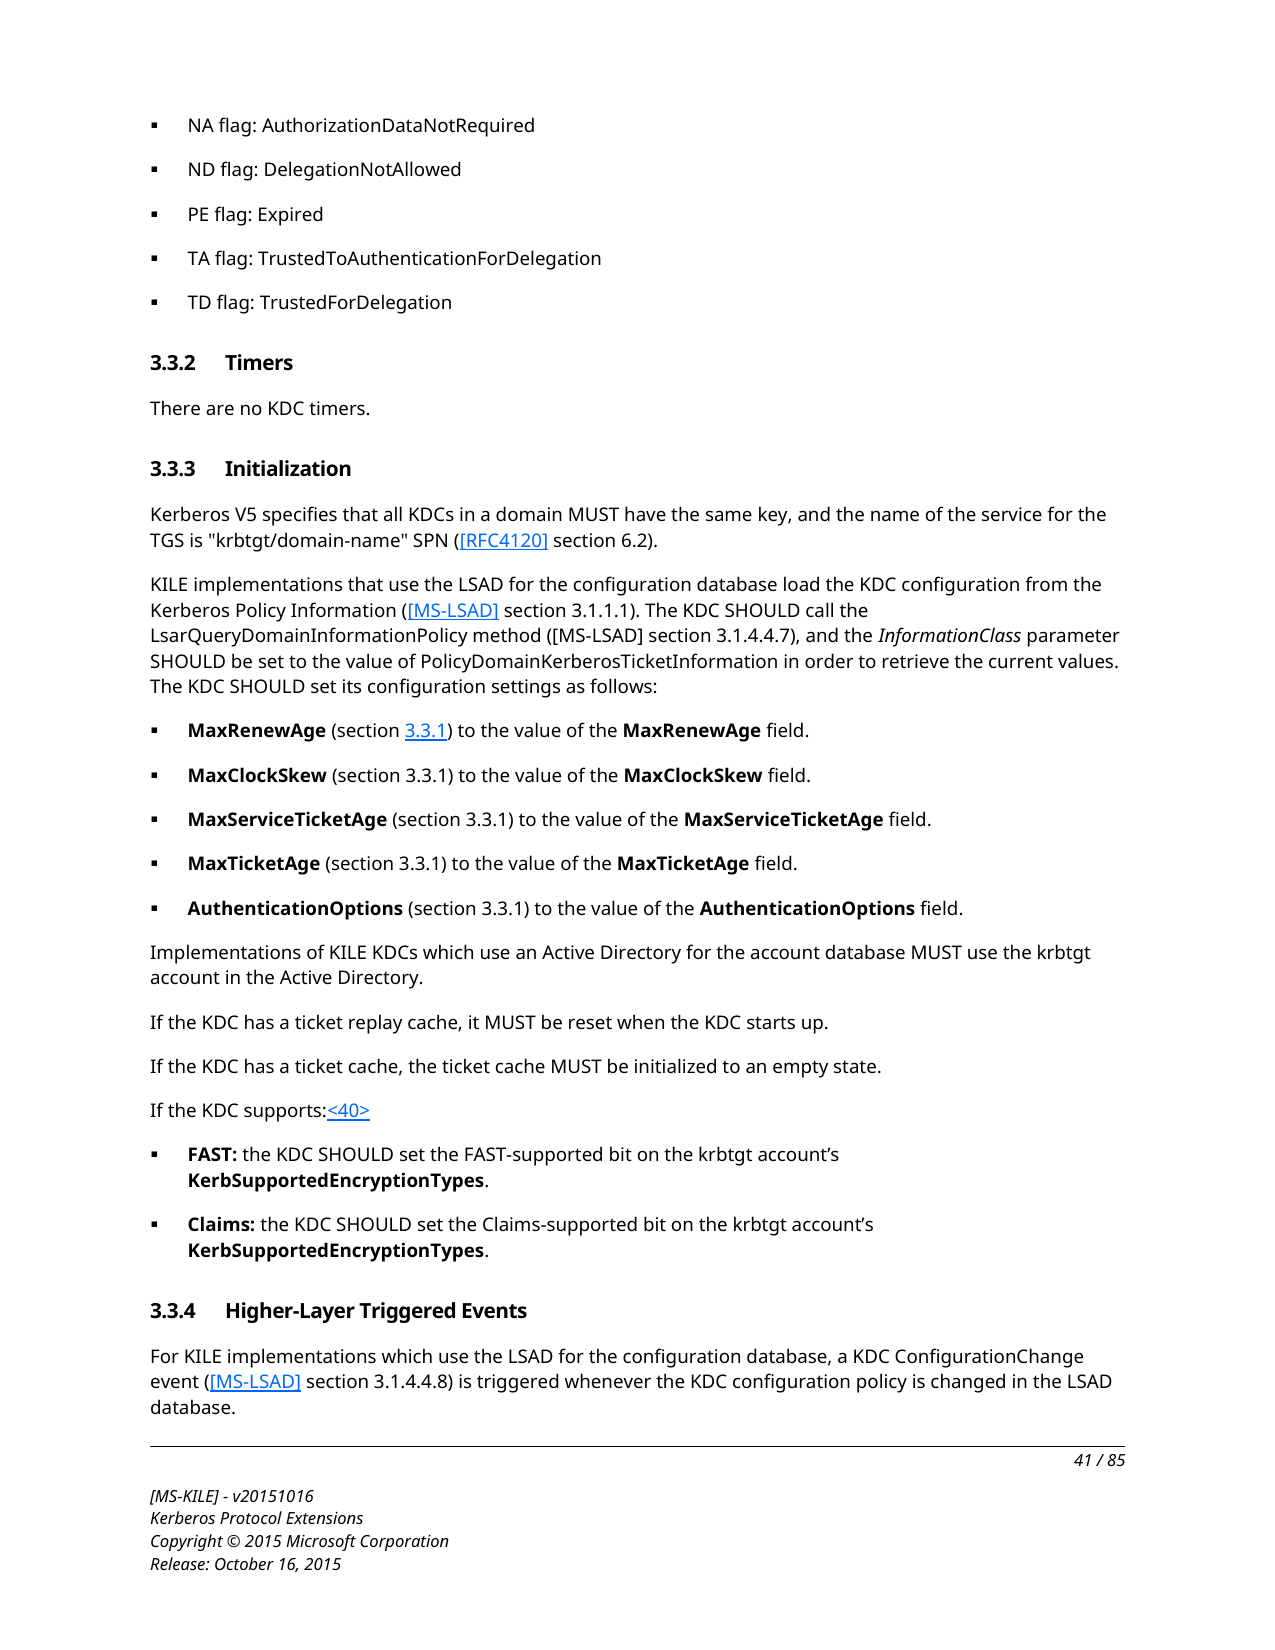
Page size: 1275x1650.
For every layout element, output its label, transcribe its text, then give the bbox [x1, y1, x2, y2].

text If the KDC supports:<40> [150, 1097, 1125, 1123]
list MaxTicketAge (section 3.3.1) to the value of the MaxTicketAge field. [150, 851, 1125, 876]
list Claims: the KDC SHOULD set the Claims-supported bit on the krbtgt account’s KerbSupportedEncryptionTypes. [150, 1212, 1125, 1263]
list MaxServiceTicketAge (section 3.3.1) to the value of the MaxServiceTicketAge field. [150, 806, 1125, 832]
text If the KDC has a ticket replay cache, it MUST be reset when the KDC starts up. [150, 1009, 1125, 1034]
list TD flag: TrustedForDelegation [150, 289, 1125, 315]
list ND flag: DelegationNotAllowed [150, 157, 1125, 182]
list AuthenticationOptions (section 3.3.1) to the value of the AuthenticationOptions field. [150, 895, 1125, 920]
list MaxRenewAge (section 3.3.1) to the value of the MaxRenewAge field. [150, 718, 1125, 743]
list TA flag: TrustedToAuthenticationForDelegation [150, 245, 1125, 271]
text Implementations of KILE KDCs which use an Active Directory for the account database MUST use the krbtgt account in the Active Directory. [150, 939, 1125, 990]
text Kerberos V5 specifies that all KDCs in a domain MUST have the same key, and the name of the service for the TGS is "krbtgt/domain-name" SPN ([RFC4120] section 6.2). [150, 502, 1125, 553]
subtitle Timers [150, 348, 1125, 377]
text KILE implementations that use the LSAD for the configuration database load the KDC configuration from the Kerberos Policy Information ([MS-LSAD] section 3.1.1.1). The KDC SHOULD call the LsarQueryDomainInformationPolicy method ([MS-LSAD] section 3.1.4.4.7), and the InformationClass parameter SHOULD be set to the value of PolicyDomainKerberosTicketInformation in order to retrieve the current values. The KDC SHOULD set its configuration settings as follows: [150, 571, 1125, 699]
text For KILE implementations which use the LSAD for the configuration database, a KDC ConfigurationChange event ([MS-LSAD] section 3.1.4.4.8) is triggered whenever the KDC configuration policy is changed in the LSAD database. [150, 1343, 1125, 1420]
list MaxClockSkew (section 3.3.1) to the value of the MaxClockSkew field. [150, 762, 1125, 788]
text There are no KDC timers. [150, 396, 1125, 421]
list PE flag: Expired [150, 201, 1125, 227]
list NA flag: AuthorizationDataNotRequired [150, 112, 1125, 138]
text If the KDC has a ticket cache, the ticket cache MUST be initialized to an empty state. [150, 1053, 1125, 1079]
subtitle Higher-Layer Triggered Events [150, 1296, 1125, 1324]
subtitle Initialization [150, 454, 1125, 483]
list FAST: the KDC SHOULD set the FAST-supported bit on the krbtgt account’s KerbSupportedEncryptionTypes. [150, 1142, 1125, 1193]
